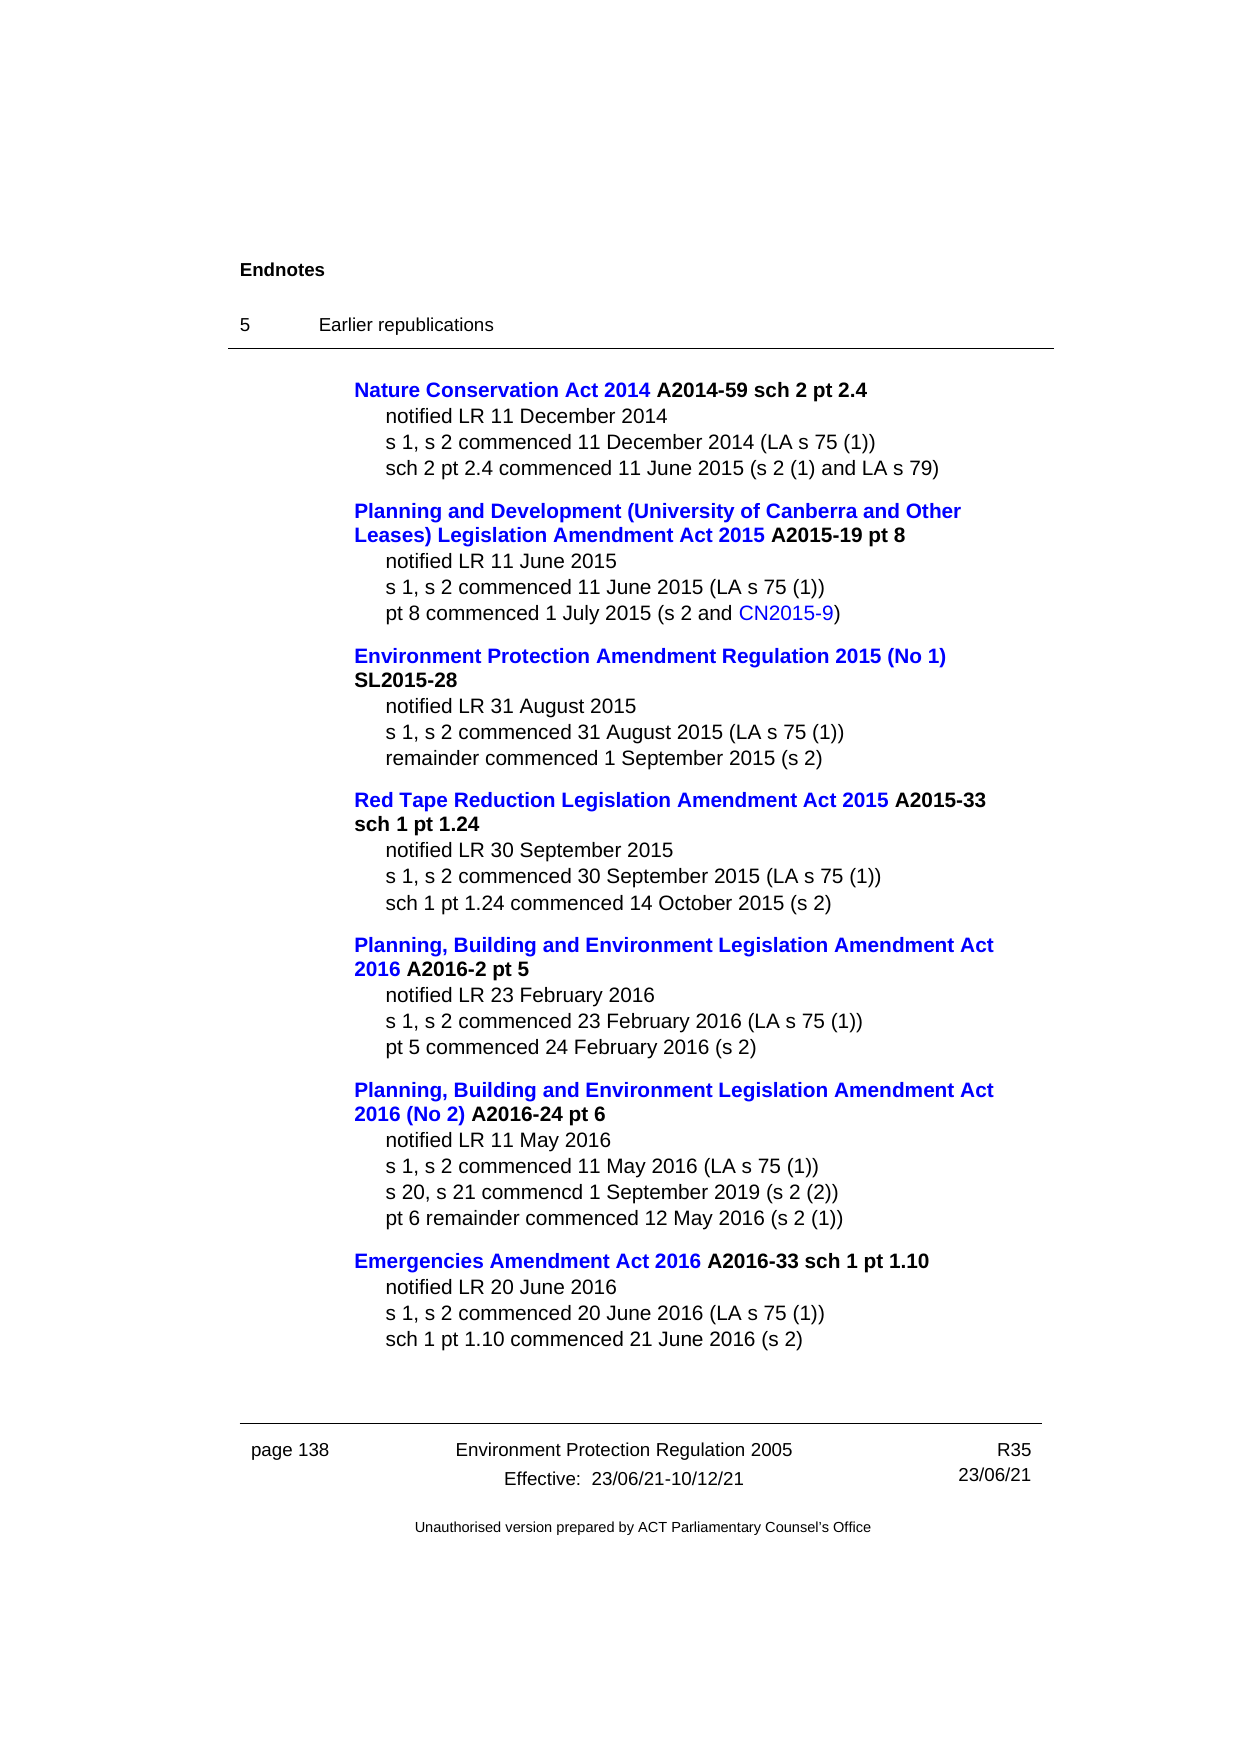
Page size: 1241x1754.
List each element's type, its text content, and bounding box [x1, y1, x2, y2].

text notified LR 23 February 2016 [385, 983, 1042, 1007]
text s 1, s 2 commenced 11 June 2015 (LA s 75 (1)) [385, 575, 1042, 599]
text notified LR 11 December 2014 [385, 404, 1042, 428]
text s 1, s 2 commenced 11 December 2014 (LA s 75 (1)) [385, 430, 1042, 454]
text s 1, s 2 commenced 23 February 2016 (LA s 75 (1)) [385, 1009, 1042, 1033]
text Nature Conservation Act 2014 A2014-59 sch 2 pt 2.4 [354, 378, 1042, 402]
text sch 2 pt 2.4 commenced 11 June 2015 (s 2 (1) and LA s 79) [385, 456, 1042, 480]
text Emergencies Amendment Act 2016 A2016-33 sch 1 pt 1.10 [354, 1249, 1042, 1273]
text s 1, s 2 commenced 11 May 2016 (LA s 75 (1)) [385, 1154, 1042, 1178]
text notified LR 30 September 2015 [385, 838, 1042, 862]
text notified LR 20 June 2016 [385, 1275, 1042, 1299]
text s 1, s 2 commenced 30 September 2015 (LA s 75 (1)) [385, 864, 1042, 888]
text notified LR 31 August 2015 [385, 693, 1042, 717]
text sch 1 pt 1.24 commenced 14 October 2015 (s 2) [385, 890, 1042, 914]
text pt 6 remainder commenced 12 May 2016 (s 2 (1)) [385, 1206, 1042, 1230]
text Planning, Building and Environment Legislation Amendment Act 2016 (No 2) A2016-24 pt 6 [354, 1078, 1042, 1126]
text s 1, s 2 commenced 20 June 2016 (LA s 75 (1)) [385, 1301, 1042, 1325]
text notified LR 11 May 2016 [385, 1128, 1042, 1152]
text pt 8 commenced 1 July 2015 (s 2 and CN2015-9) [385, 601, 1042, 625]
text remainder commenced 1 September 2015 (s 2) [385, 746, 1042, 769]
text notified LR 11 June 2015 [385, 549, 1042, 573]
text sch 1 pt 1.10 commenced 21 June 2016 (s 2) [385, 1327, 1042, 1351]
text s 20, s 21 commencd 1 September 2019 (s 2 (2)) [385, 1180, 1042, 1204]
text Environment Protection Amendment Regulation 2015 (No 1) SL2015-28 [354, 643, 1042, 691]
text Planning and Development (University of Canberra and Other Leases) Legislation Amendment Act 2015 A2015-19 pt 8 [354, 499, 1042, 547]
text s 1, s 2 commenced 31 August 2015 (LA s 75 (1)) [385, 719, 1042, 743]
text Planning, Building and Environment Legislation Amendment Act 2016 A2016-2 pt 5 [354, 933, 1042, 981]
text pt 5 commenced 24 February 2016 (s 2) [385, 1035, 1042, 1059]
text Red Tape Reduction Legislation Amendment Act 2015 A2015-33 sch 1 pt 1.24 [354, 788, 1042, 836]
